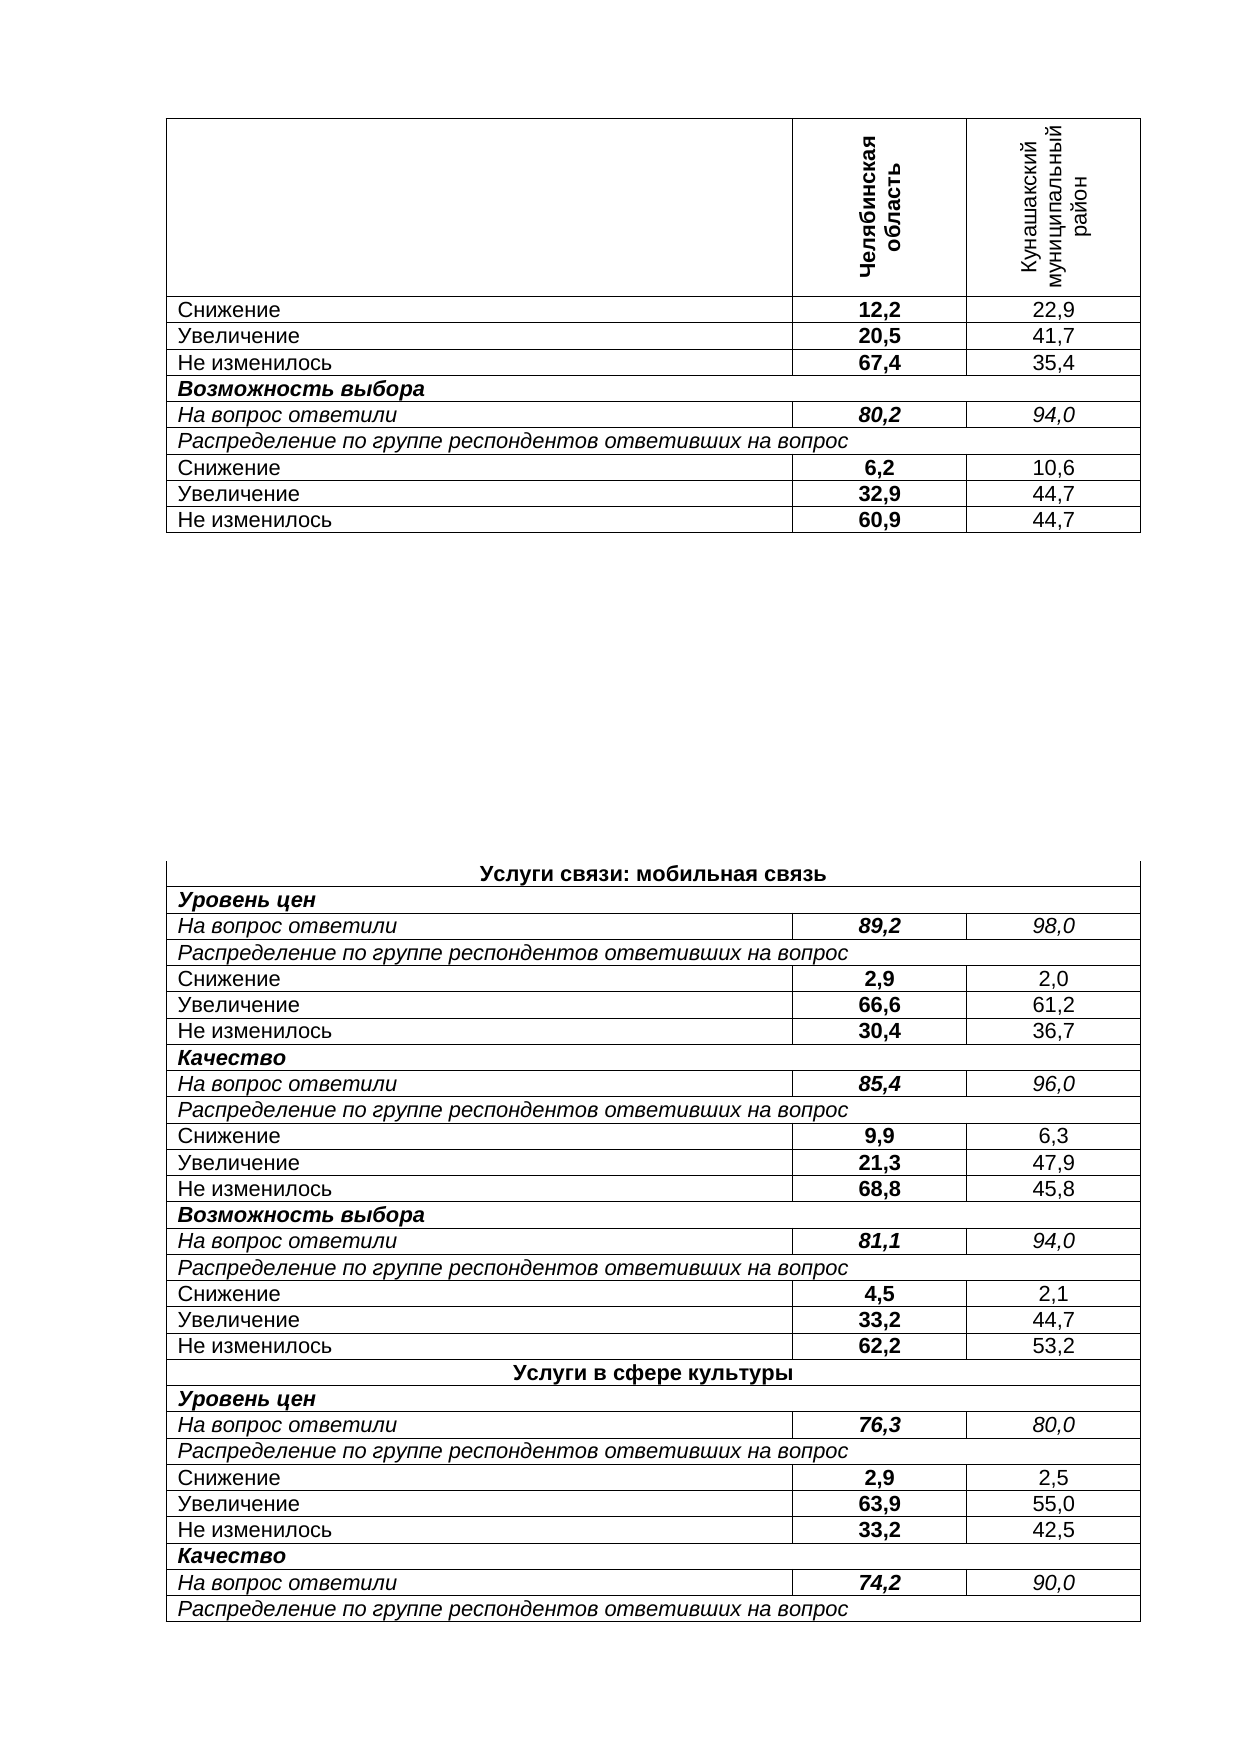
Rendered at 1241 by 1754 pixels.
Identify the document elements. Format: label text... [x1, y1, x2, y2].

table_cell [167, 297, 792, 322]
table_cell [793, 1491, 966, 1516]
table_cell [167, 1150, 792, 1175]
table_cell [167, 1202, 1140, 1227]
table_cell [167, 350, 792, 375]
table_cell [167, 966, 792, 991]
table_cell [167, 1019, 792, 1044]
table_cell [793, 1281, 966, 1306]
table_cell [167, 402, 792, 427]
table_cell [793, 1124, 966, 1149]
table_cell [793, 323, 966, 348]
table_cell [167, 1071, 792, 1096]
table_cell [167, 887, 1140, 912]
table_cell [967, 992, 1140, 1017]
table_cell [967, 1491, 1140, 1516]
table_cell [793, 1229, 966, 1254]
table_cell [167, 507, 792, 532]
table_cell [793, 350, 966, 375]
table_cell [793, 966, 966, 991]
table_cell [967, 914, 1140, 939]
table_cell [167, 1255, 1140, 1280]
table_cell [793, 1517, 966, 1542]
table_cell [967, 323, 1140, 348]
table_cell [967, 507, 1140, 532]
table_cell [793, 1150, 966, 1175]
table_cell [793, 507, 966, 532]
table_header [167, 119, 792, 296]
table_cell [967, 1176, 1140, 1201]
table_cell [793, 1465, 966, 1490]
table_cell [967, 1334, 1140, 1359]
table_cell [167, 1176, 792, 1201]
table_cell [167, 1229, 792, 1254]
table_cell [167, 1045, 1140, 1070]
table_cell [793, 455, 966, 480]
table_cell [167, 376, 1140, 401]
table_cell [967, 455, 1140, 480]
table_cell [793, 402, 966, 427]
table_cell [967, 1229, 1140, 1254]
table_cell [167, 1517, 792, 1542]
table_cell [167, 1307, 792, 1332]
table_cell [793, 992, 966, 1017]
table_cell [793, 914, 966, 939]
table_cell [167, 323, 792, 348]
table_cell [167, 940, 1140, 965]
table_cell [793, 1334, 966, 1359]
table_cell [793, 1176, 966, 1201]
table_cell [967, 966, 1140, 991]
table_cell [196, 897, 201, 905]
table_header Челябинская область [793, 119, 966, 296]
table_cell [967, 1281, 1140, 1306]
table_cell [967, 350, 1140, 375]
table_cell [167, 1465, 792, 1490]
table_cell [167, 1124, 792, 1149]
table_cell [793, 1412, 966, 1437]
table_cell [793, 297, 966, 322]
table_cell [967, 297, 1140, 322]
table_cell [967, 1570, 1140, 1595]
table_header Кунашакский муниципальный район [967, 119, 1140, 296]
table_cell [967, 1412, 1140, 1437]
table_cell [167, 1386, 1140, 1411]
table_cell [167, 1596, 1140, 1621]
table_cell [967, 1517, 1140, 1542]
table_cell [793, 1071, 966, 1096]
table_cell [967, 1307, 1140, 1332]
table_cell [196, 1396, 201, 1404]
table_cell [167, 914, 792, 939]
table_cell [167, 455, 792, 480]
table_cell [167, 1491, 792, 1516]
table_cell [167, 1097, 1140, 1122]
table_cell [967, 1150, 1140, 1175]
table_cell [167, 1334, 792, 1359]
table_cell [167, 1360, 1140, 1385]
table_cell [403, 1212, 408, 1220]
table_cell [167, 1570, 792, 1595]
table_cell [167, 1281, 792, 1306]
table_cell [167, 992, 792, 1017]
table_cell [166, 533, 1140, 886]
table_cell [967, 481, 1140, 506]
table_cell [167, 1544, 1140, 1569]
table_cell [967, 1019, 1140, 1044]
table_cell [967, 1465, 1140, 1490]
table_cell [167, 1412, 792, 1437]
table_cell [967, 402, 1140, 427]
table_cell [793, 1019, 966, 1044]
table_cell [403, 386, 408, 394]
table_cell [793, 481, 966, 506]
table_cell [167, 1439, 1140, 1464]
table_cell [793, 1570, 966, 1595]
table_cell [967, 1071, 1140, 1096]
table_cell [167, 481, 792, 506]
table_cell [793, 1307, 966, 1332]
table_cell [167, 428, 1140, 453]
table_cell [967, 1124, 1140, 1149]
